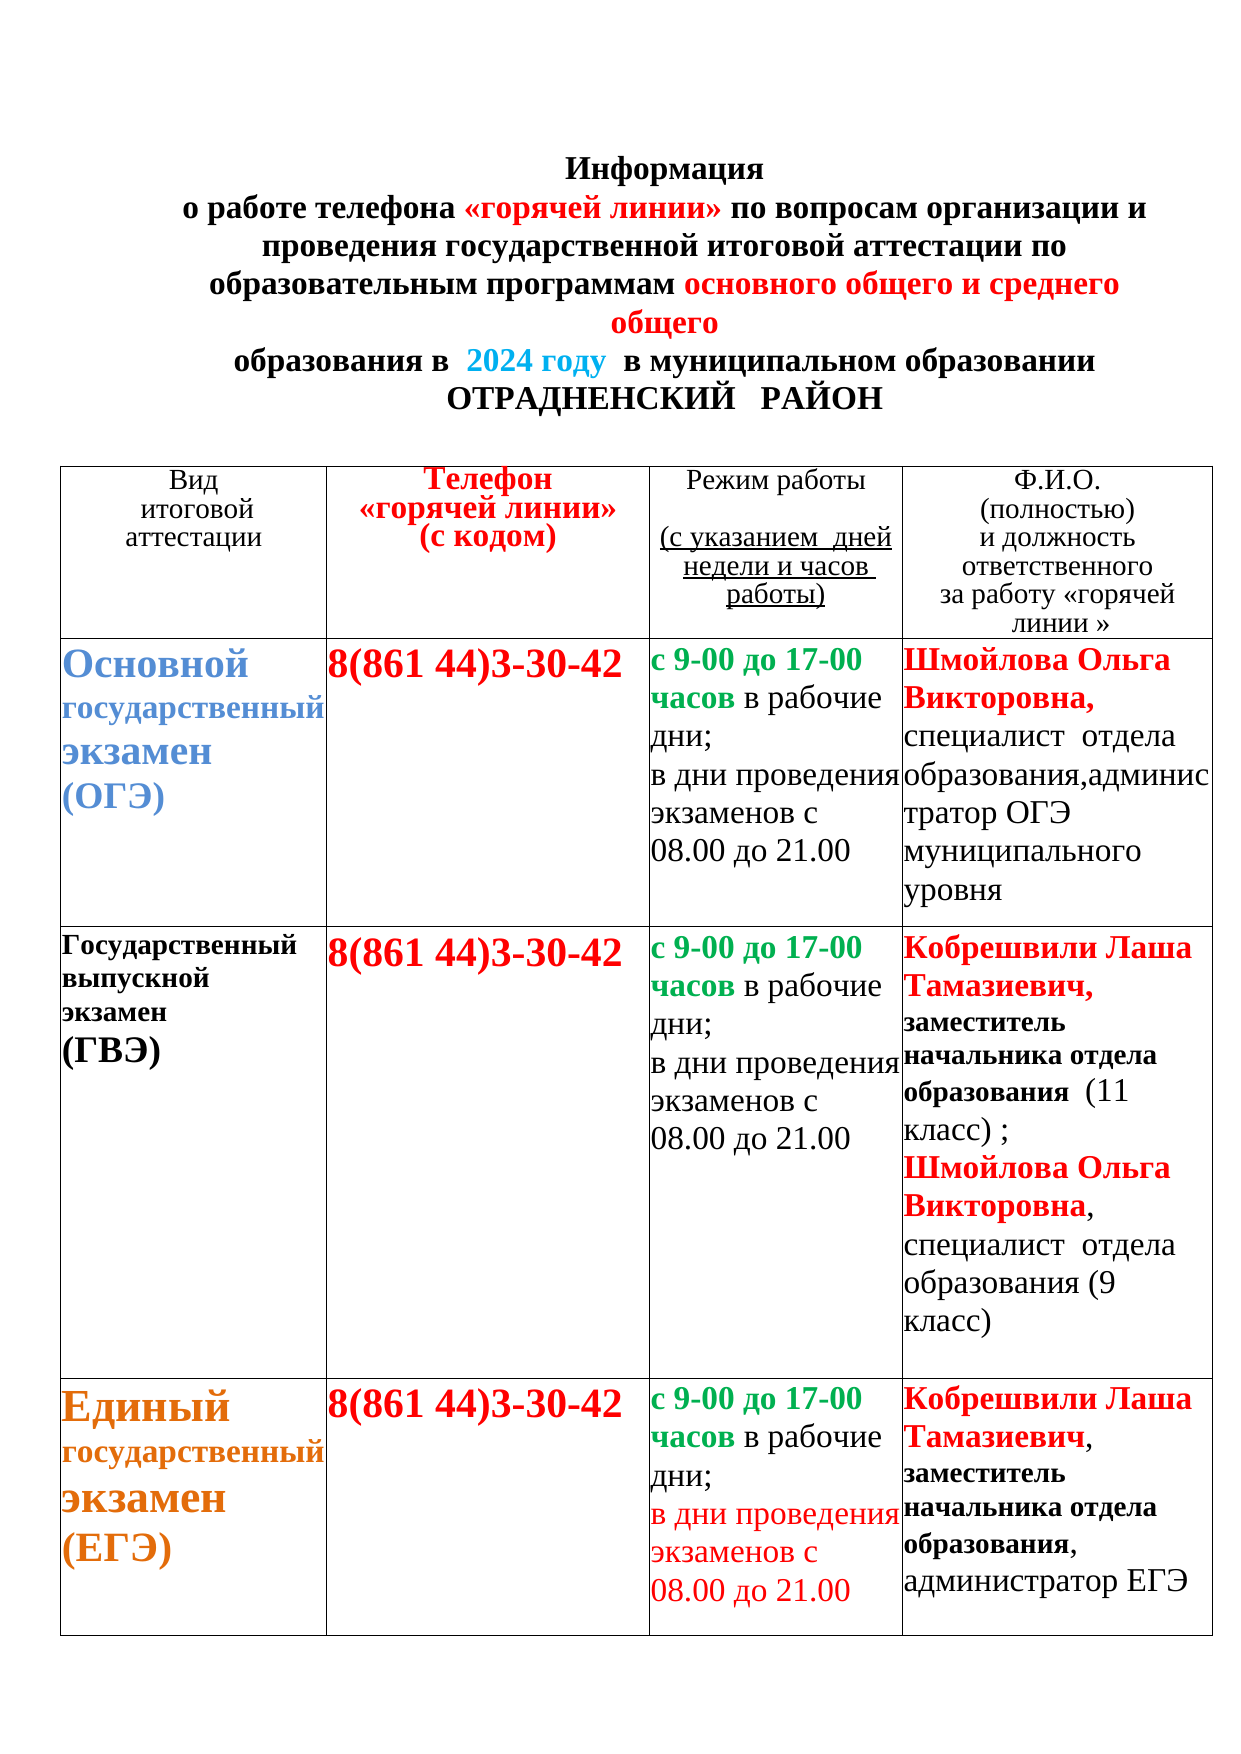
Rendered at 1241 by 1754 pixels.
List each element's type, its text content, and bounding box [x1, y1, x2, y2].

text ОТРАДНЕНСКИЙ РАЙОН [177, 379, 1152, 417]
table_header Телефон «горячей линии» (с кодом) [327, 467, 649, 638]
table_cell Кобрешвили Лаша Тамазиевич, заместитель начальника отдела образования (11 класс) ; Шмойлова Ольга Викторовна, специалист отдела образования (9 класс) [903, 927, 1212, 1377]
table_cell Государственный выпускной экзамен (ГВЭ) [61, 927, 326, 1377]
table_cell Шмойлова Ольга Викторовна, специалист отдела образования,администратор ОГЭ муниципального уровня [903, 639, 1212, 926]
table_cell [650, 1379, 902, 1635]
table_header Ф.И.О. (полностью) и должность ответственного за работу «горячей линии » [903, 467, 1212, 638]
text образования в 2024 году в муниципальном образовании [177, 340, 1152, 379]
table_cell 8(861 44)3-30-42 [327, 639, 649, 926]
table_cell с 9-00 до 17-00 часов в рабочие дни; в дни проведения экзаменов с 08.00 до 21.00 [650, 639, 902, 926]
table_cell с 9-00 до 17-00 часов в рабочие дни; в дни проведения экзаменов с 08.00 до 21.00 [650, 927, 902, 1377]
table_header Вид итоговой аттестации [61, 467, 326, 638]
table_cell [61, 1379, 326, 1635]
table_cell 8(861 44)3-30-42 [327, 927, 649, 1377]
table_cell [903, 1379, 1212, 1635]
table_header Режим работы (с указанием дней недели и часов работы) [650, 467, 902, 638]
table_cell 8(861 44)3-30-42 [327, 1379, 649, 1635]
text Информация [177, 149, 1152, 187]
text о работе телефона «горячей линии» по вопросам организации и проведения государственной итоговой аттестации по образовательным программам основного общего и среднего общего [177, 187, 1152, 340]
table_cell Основной государственный экзамен (ОГЭ) [61, 639, 326, 926]
